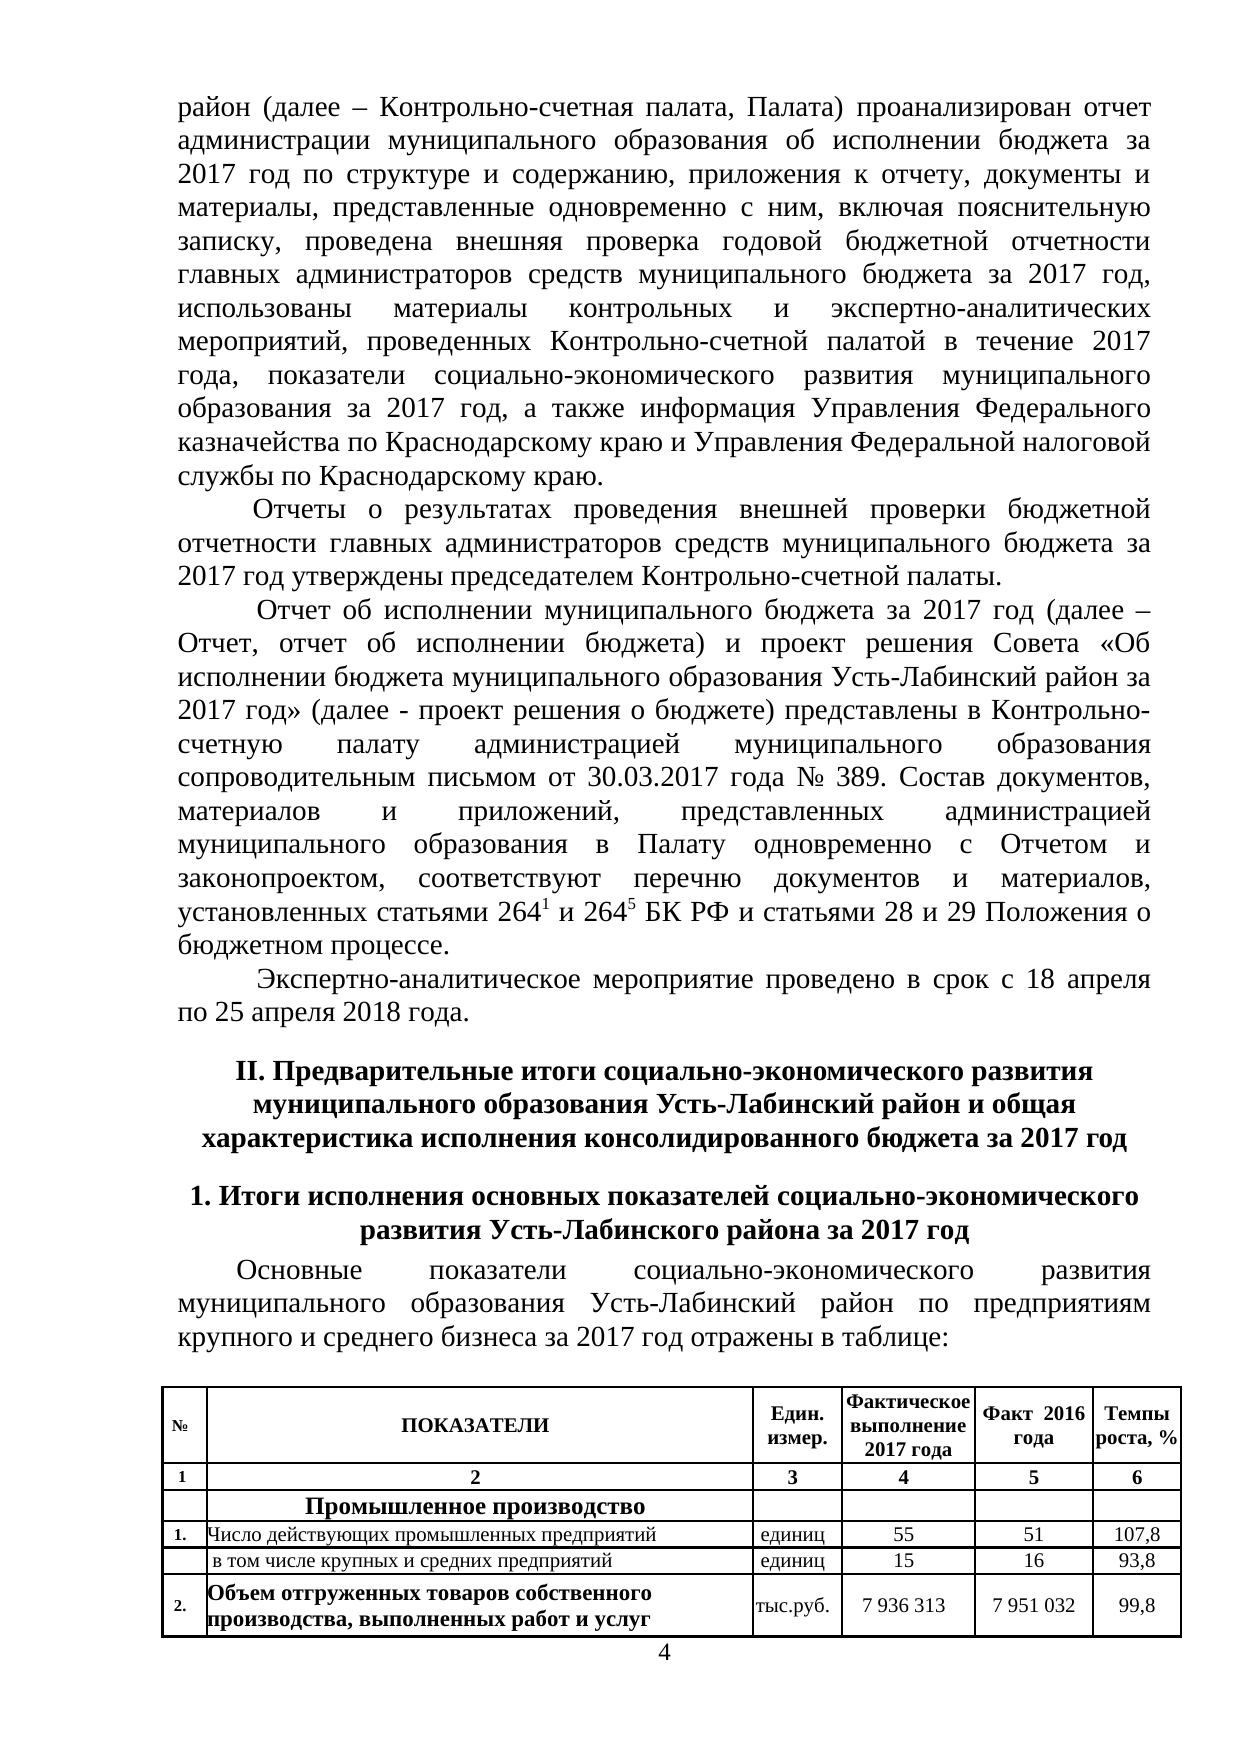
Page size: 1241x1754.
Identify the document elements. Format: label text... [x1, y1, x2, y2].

table_header № [164, 1388, 206, 1462]
table_cell в том числе крупных и средних предприятий [208, 1549, 752, 1572]
table_cell 3 [754, 1464, 841, 1489]
table_header Факт 2016 года [976, 1388, 1092, 1462]
table_cell 6 [1094, 1464, 1180, 1489]
table_cell [164, 1491, 206, 1520]
text 1. Итоги исполнения основных показателей социально-экономического развития Усть-Лабинского района за 2017 год [177, 1178, 1152, 1246]
table_cell 7 951 032 [976, 1575, 1092, 1635]
table_cell 1 [164, 1464, 206, 1489]
table_cell 99,8 [1094, 1575, 1180, 1635]
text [177, 89, 1152, 491]
table_cell 55 [843, 1522, 974, 1546]
table_cell [976, 1491, 1092, 1520]
table_cell 7 936 313 [843, 1575, 974, 1635]
table_cell 51 [976, 1522, 1092, 1546]
table_cell 93,8 [1094, 1549, 1180, 1572]
table_cell [164, 1549, 206, 1572]
table_cell 107,8 [1094, 1522, 1180, 1546]
table_header Фактическое выполнение 2017 года [843, 1388, 974, 1462]
table_cell 15 [843, 1549, 974, 1572]
table_cell единиц [754, 1549, 841, 1572]
table_cell единиц [754, 1522, 841, 1546]
text II. Предварительные итоги социально-экономического развития муниципального образования Усть-Лабинский район и общая характеристика исполнения консолидированного бюджета за 2017 год [177, 1053, 1152, 1153]
table_cell 1. [164, 1522, 206, 1546]
table_cell 2 [208, 1464, 752, 1489]
text Экспертно-аналитическое мероприятие проведено в срок с 18 апреля по 25 апреля 2018 года. [177, 961, 1152, 1028]
table_cell Промышленное производство [208, 1491, 752, 1520]
table_cell 2. [164, 1575, 206, 1635]
table_header ПОКАЗАТЕЛИ [208, 1388, 752, 1462]
table_cell [1094, 1491, 1180, 1520]
table_cell [754, 1491, 841, 1520]
table_header Един. измер. [754, 1388, 841, 1462]
table_header Темпы роста, % [1094, 1388, 1180, 1462]
table_cell тыс.руб. [754, 1575, 841, 1635]
text Основные показатели социально-экономического развития муниципального образования Усть-Лабинский район по предприятиям крупного и среднего бизнеса за 2017 год отражены в таблице: [177, 1252, 1152, 1352]
text Отчеты о результатах проведения внешней проверки бюджетной отчетности главных администраторов средств муниципального бюджета за 2017 год утверждены председателем Контрольно-счетной палаты. [177, 491, 1152, 592]
table_cell Число действующих промышленных предприятий [208, 1522, 752, 1546]
text Отчет об исполнении муниципального бюджета за 2017 год (далее – Отчет, отчет об исполнении бюджета) и проект решения Совета «Об исполнении бюджета муниципального образования Усть-Лабинский район за 2017 год» (далее - проект решения о бюджете) представлены в Контрольно-счетную палату администрацией муниципального образования сопроводительным письмом от 30.03.2017 года № 389. Состав документов, материалов и приложений, представленных администрацией муниципального образования в Палату одновременно с Отчетом и законопроектом, соответствуют перечню документов и материалов, установленных статьями 2641 и 2645 БК РФ и статьями 28 и 29 Положения о бюджетном процессе. [177, 592, 1152, 961]
table_cell 4 [843, 1464, 974, 1489]
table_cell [208, 1575, 752, 1635]
table_cell 5 [976, 1464, 1092, 1489]
table_cell 16 [976, 1549, 1092, 1572]
table_cell [843, 1491, 974, 1520]
